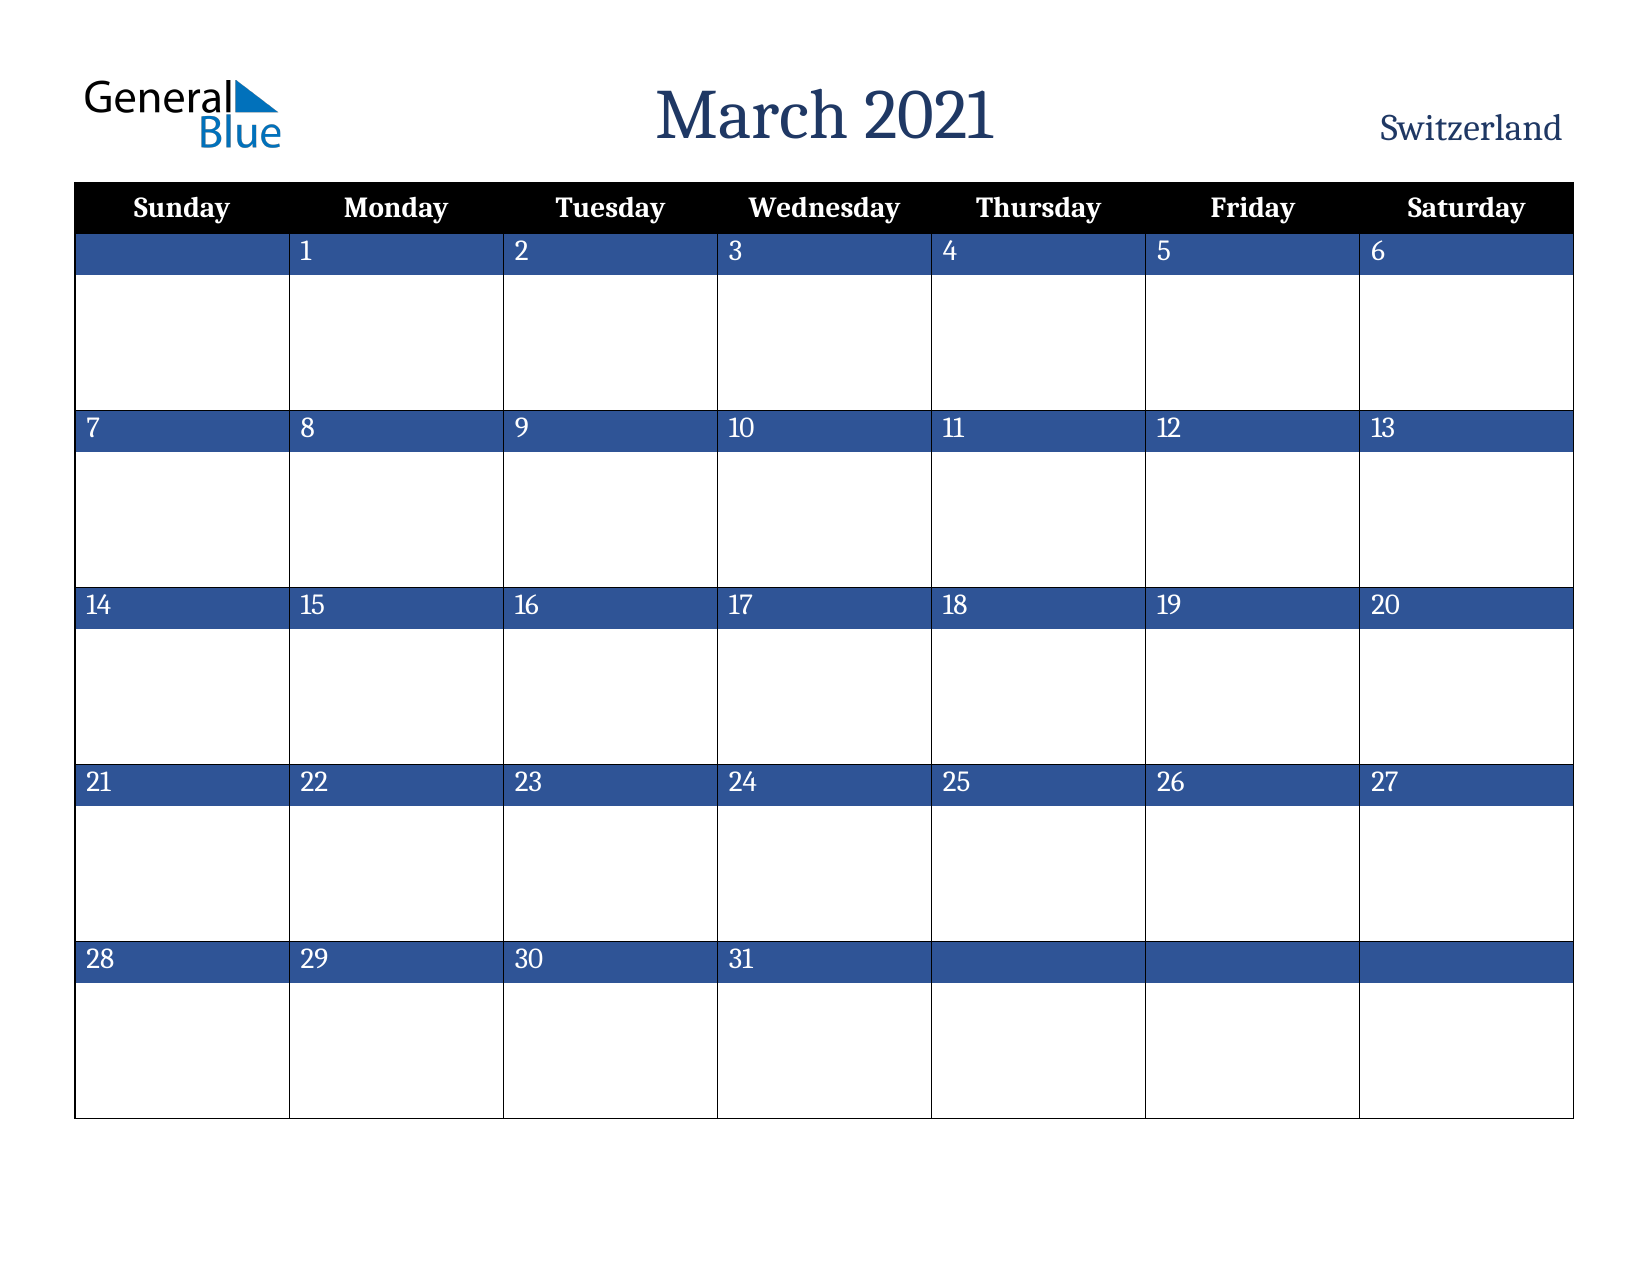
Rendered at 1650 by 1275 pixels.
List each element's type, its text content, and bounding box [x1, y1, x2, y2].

table_cell 18 [932, 588, 1145, 629]
table_cell Wednesday [718, 183, 931, 233]
table_cell Saturday [1360, 183, 1573, 233]
table_cell [504, 806, 717, 941]
table_cell Thursday [932, 183, 1145, 233]
table_cell [932, 806, 1145, 941]
table_cell [1360, 275, 1573, 410]
table_cell 3 [718, 234, 931, 275]
table_cell [504, 629, 717, 764]
table_cell Tuesday [504, 183, 717, 233]
table_cell [290, 275, 503, 410]
table_cell [718, 275, 931, 410]
table_cell 15 [290, 588, 503, 629]
table_cell 17 [718, 588, 931, 629]
table_cell 13 [1360, 411, 1573, 452]
table_cell Friday [1146, 183, 1359, 233]
table_cell 30 [504, 942, 717, 983]
table_cell [1360, 452, 1573, 587]
picture [85, 80, 281, 148]
table_cell [932, 983, 1145, 1118]
table_cell Monday [290, 183, 503, 233]
table_cell [1360, 806, 1573, 941]
table_cell [718, 806, 931, 941]
table_cell 11 [932, 411, 1145, 452]
table_cell [504, 983, 717, 1118]
table_cell [1360, 942, 1573, 983]
table_cell 8 [290, 411, 503, 452]
table_cell [718, 629, 931, 764]
table_cell [932, 275, 1145, 410]
table_cell [718, 452, 931, 587]
table_cell 19 [1146, 588, 1359, 629]
table_cell [1146, 452, 1359, 587]
table_cell [76, 452, 289, 587]
table_cell 9 [504, 411, 717, 452]
table_cell 22 [290, 765, 503, 806]
table_cell [76, 629, 289, 764]
table_cell [1360, 983, 1573, 1118]
table_cell 20 [1360, 588, 1573, 629]
table_cell 25 [932, 765, 1145, 806]
table_cell Sunday [76, 183, 289, 233]
table_cell [76, 983, 289, 1118]
table_cell 1 [290, 234, 503, 275]
table_cell [1146, 806, 1359, 941]
table_cell [932, 942, 1145, 983]
table_cell [1146, 629, 1359, 764]
table_cell [290, 806, 503, 941]
table_cell 4 [932, 234, 1145, 275]
table_cell 7 [76, 411, 289, 452]
table_cell 24 [718, 765, 931, 806]
table_cell 21 [76, 765, 289, 806]
table_cell [1146, 983, 1359, 1118]
table_cell [76, 806, 289, 941]
table_cell 27 [1360, 765, 1573, 806]
table_cell [1146, 275, 1359, 410]
table_cell [76, 234, 289, 275]
table_cell [932, 452, 1145, 587]
table_cell 5 [1146, 234, 1359, 275]
table_cell 29 [290, 942, 503, 983]
table_cell [932, 629, 1145, 764]
table_cell 10 [718, 411, 931, 452]
table_cell 2 [504, 234, 717, 275]
table_cell 16 [504, 588, 717, 629]
table_cell 26 [1146, 765, 1359, 806]
table_cell [290, 629, 503, 764]
table_cell 6 [1360, 234, 1573, 275]
table_cell [76, 275, 289, 410]
table_cell [504, 452, 717, 587]
table_cell [1360, 629, 1573, 764]
table_cell 28 [76, 942, 289, 983]
table_header Switzerland [1146, 75, 1574, 182]
table_cell 14 [76, 588, 289, 629]
table_cell 23 [504, 765, 717, 806]
table_cell 12 [1146, 411, 1359, 452]
table_cell [290, 983, 503, 1118]
table_header March 2021 [503, 75, 1146, 182]
table_cell [504, 275, 717, 410]
table_cell 31 [718, 942, 931, 983]
table_cell [718, 983, 931, 1118]
table_cell [1146, 942, 1359, 983]
table_cell [290, 452, 503, 587]
table_header [75, 75, 503, 182]
